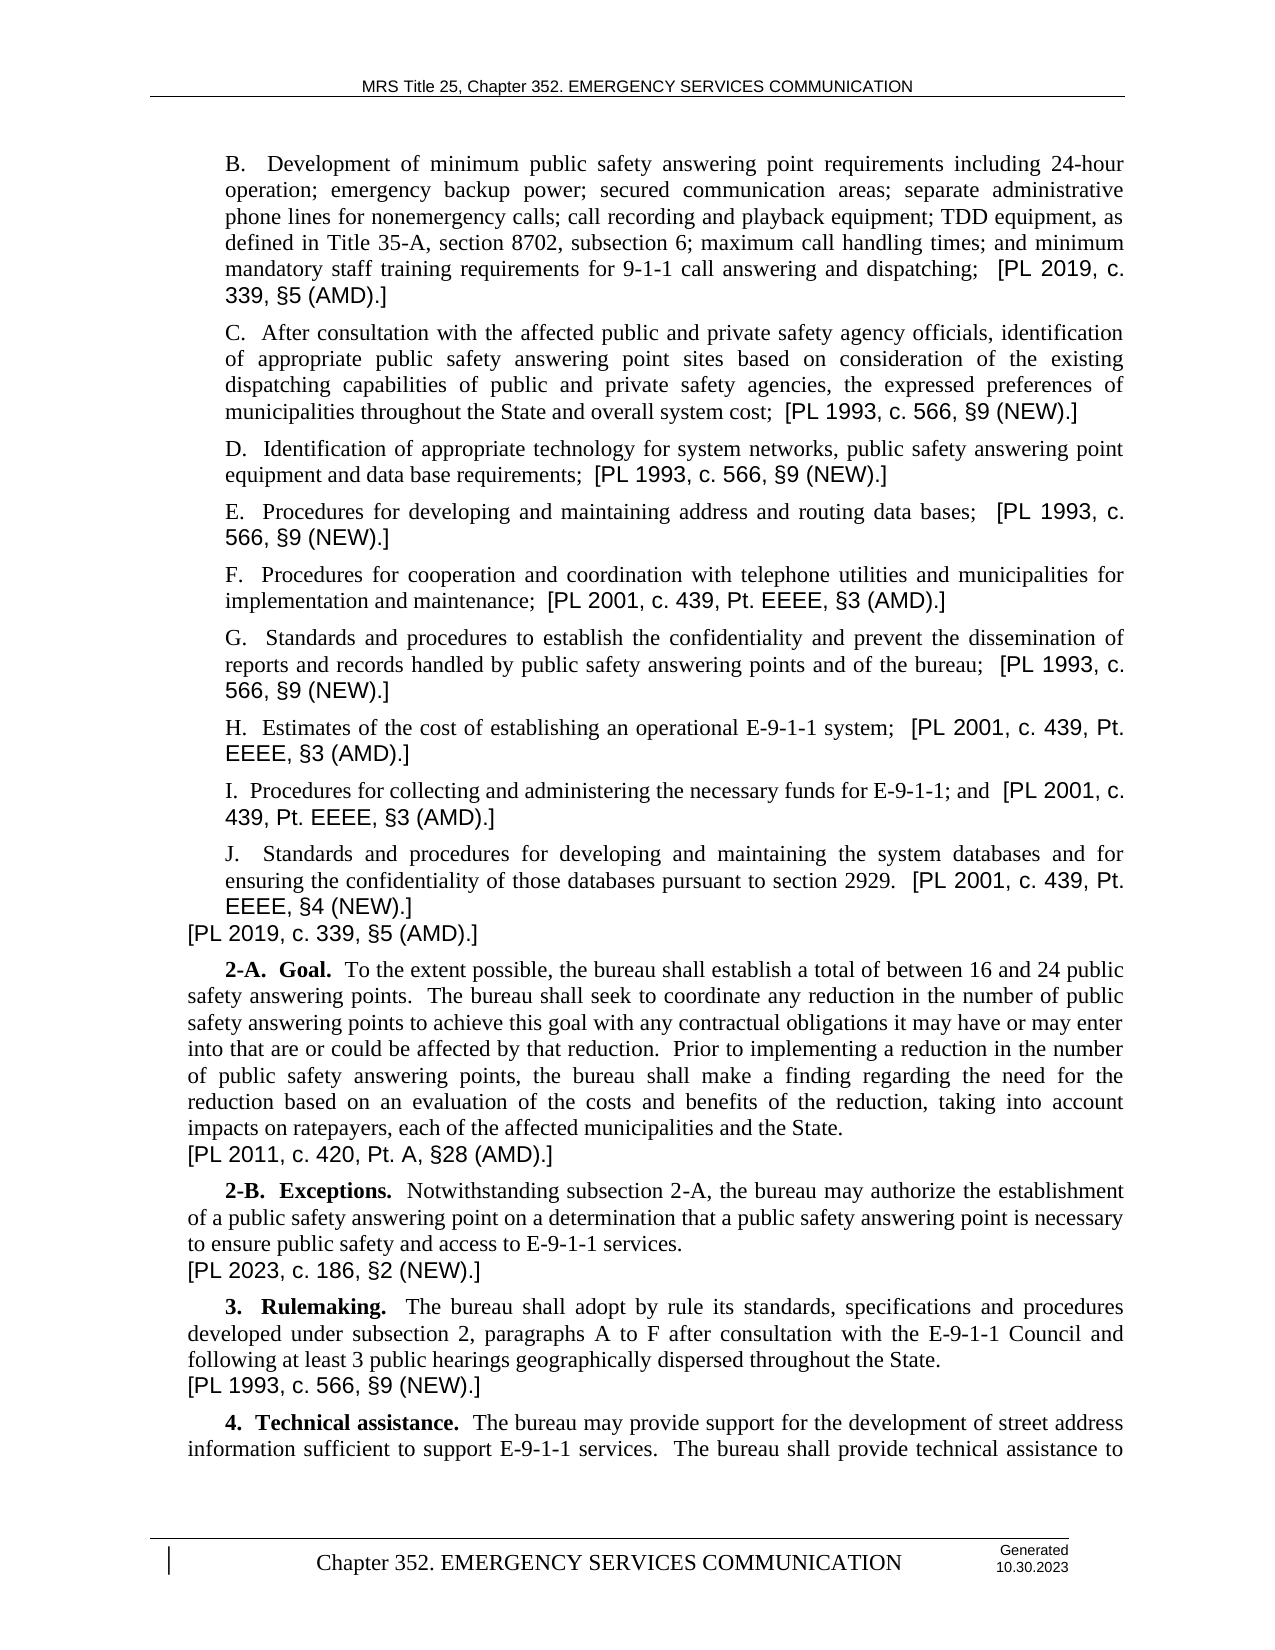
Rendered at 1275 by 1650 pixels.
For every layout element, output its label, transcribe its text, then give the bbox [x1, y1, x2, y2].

text 3. Rulemaking. The bureau shall adopt by rule its standards, specifications and procedures developed under subsection 2, paragraphs A to F after consultation with the E-9-1-1 Council and following at least 3 public hearings geographically dispersed throughout the State. [187, 1293, 1125, 1372]
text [187, 1409, 1125, 1462]
text I. Procedures for collecting and administering the necessary funds for E-9-1-1; and [PL 2001, c. 439, Pt. EEEE, §3 (AMD).] [225, 777, 1125, 830]
text F. Procedures for cooperation and coordination with telephone utilities and municipalities for implementation and maintenance; [PL 2001, c. 439, Pt. EEEE, §3 (AMD).] [225, 561, 1125, 614]
text [PL 1993, c. 566, §9 (NEW).] [187, 1372, 1125, 1399]
text E. Procedures for developing and maintaining address and routing data bases; [PL 1993, c. 566, §9 (NEW).] [225, 498, 1125, 551]
text 2-A. Goal. To the extent possible, the bureau shall establish a total of between 16 and 24 public safety answering points. The bureau shall seek to coordinate any reduction in the number of public safety answering points to achieve this goal with any contractual obligations it may have or may enter into that are or could be affected by that reduction. Prior to implementing a reduction in the number of public safety answering points, the bureau shall make a finding regarding the need for the reduction based on an evaluation of the costs and benefits of the reduction, taking into account impacts on ratepayers, each of the affected municipalities and the State. [187, 956, 1125, 1141]
text 2-B. Exceptions. Notwithstanding subsection 2‑A, the bureau may authorize the establishment of a public safety answering point on a determination that a public safety answering point is necessary to ensure public safety and access to E-9-1-1 services. [187, 1177, 1125, 1257]
text D. Identification of appropriate technology for system networks, public safety answering point equipment and data base requirements; [PL 1993, c. 566, §9 (NEW).] [225, 434, 1125, 487]
text J. Standards and procedures for developing and maintaining the system databases and for ensuring the confidentiality of those databases pursuant to section 2929. [PL 2001, c. 439, Pt. EEEE, §4 (NEW).] [225, 840, 1125, 919]
text B. Development of minimum public safety answering point requirements including 24-hour operation; emergency backup power; secured communication areas; separate administrative phone lines for nonemergency calls; call recording and playback equipment; TDD equipment, as defined in Title 35‑A, section 8702, subsection 6; maximum call handling times; and minimum mandatory staff training requirements for 9-1-1 call answering and dispatching; [PL 2019, c. 339, §5 (AMD).] [225, 150, 1125, 308]
text C. After consultation with the affected public and private safety agency officials, identification of appropriate public safety answering point sites based on consideration of the existing dispatching capabilities of public and private safety agencies, the expressed preferences of municipalities throughout the State and overall system cost; [PL 1993, c. 566, §9 (NEW).] [225, 319, 1125, 424]
text [PL 2023, c. 186, §2 (NEW).] [187, 1257, 1125, 1283]
text [PL 2019, c. 339, §5 (AMD).] [187, 919, 1125, 946]
text G. Standards and procedures to establish the confidentiality and prevent the dissemination of reports and records handled by public safety answering points and of the bureau; [PL 1993, c. 566, §9 (NEW).] [225, 624, 1125, 703]
text H. Estimates of the cost of establishing an operational E-9-1-1 system; [PL 2001, c. 439, Pt. EEEE, §3 (AMD).] [225, 714, 1125, 767]
text [PL 2011, c. 420, Pt. A, §28 (AMD).] [187, 1141, 1125, 1167]
